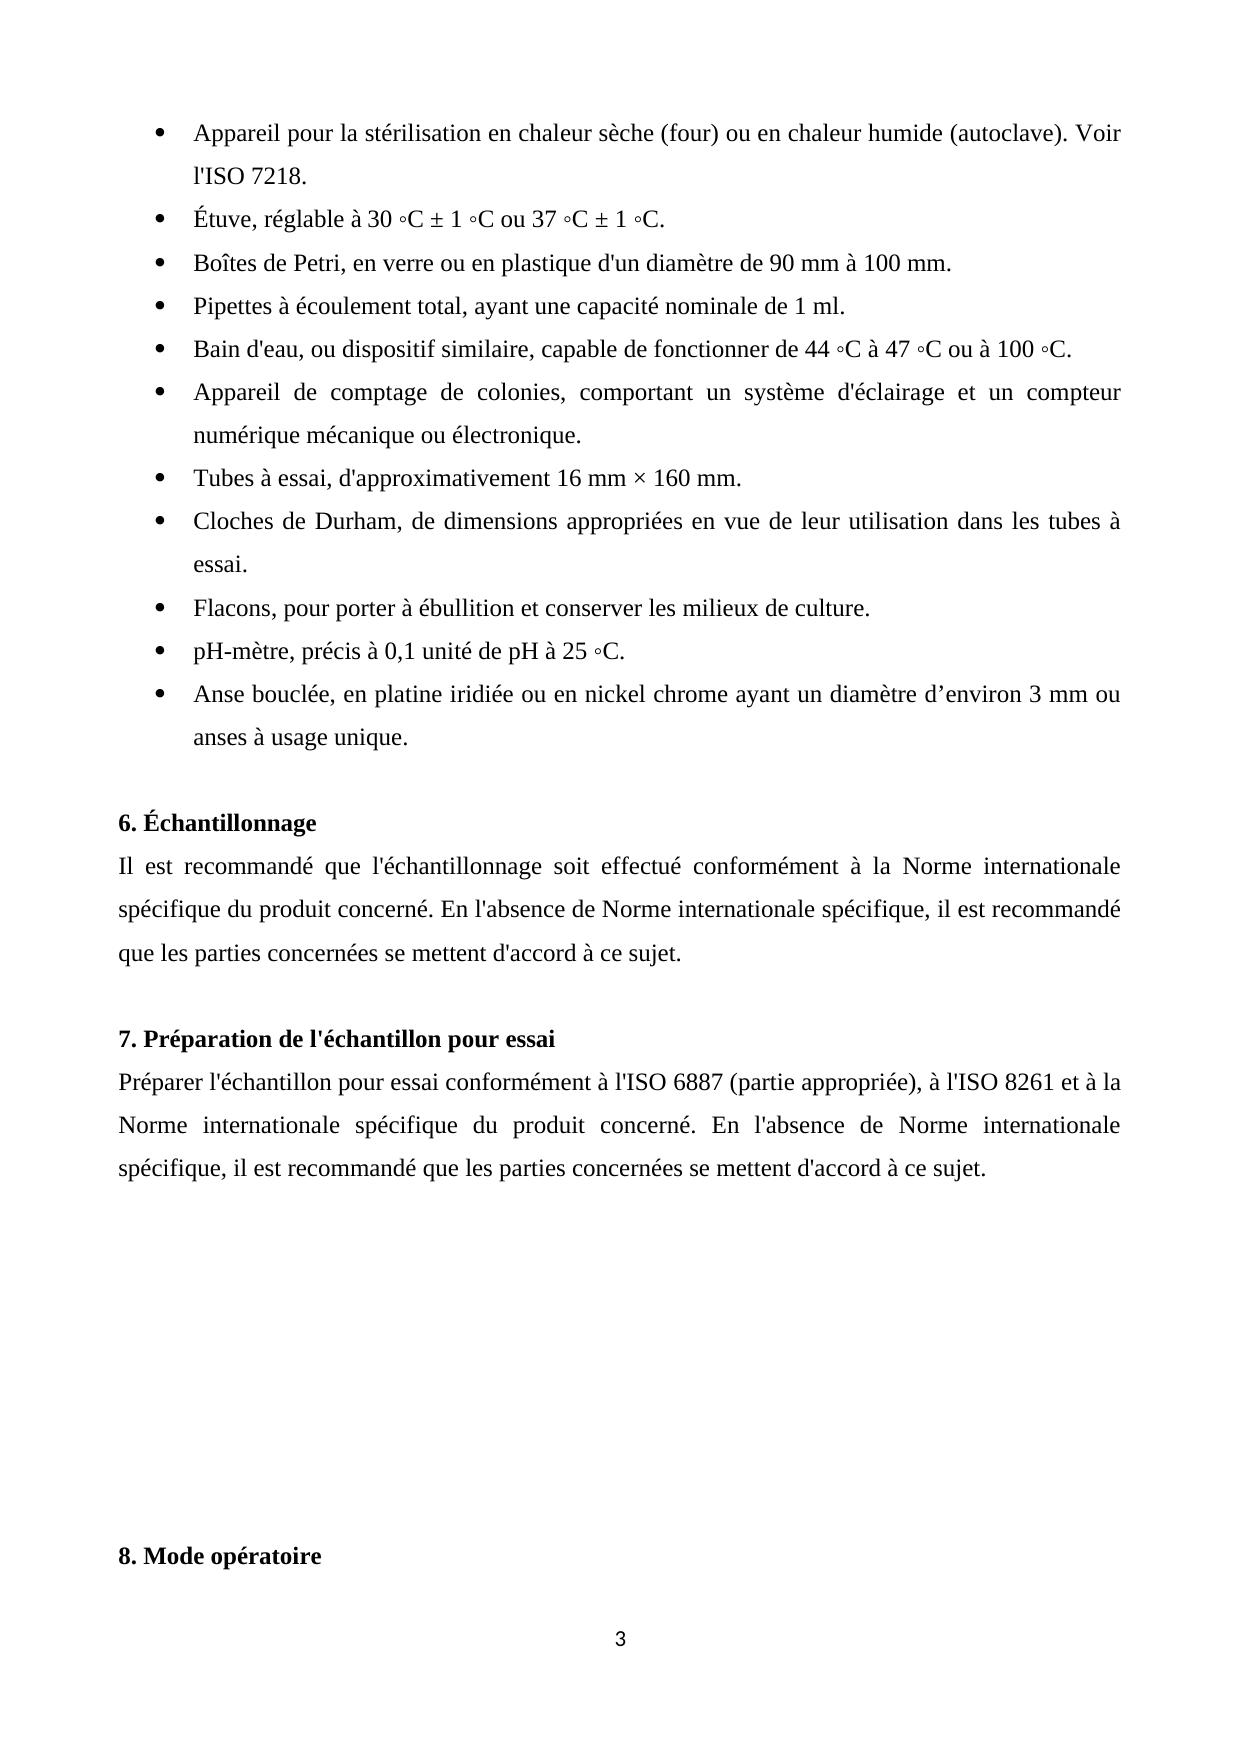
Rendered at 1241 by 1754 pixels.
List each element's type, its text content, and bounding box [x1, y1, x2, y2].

text 6. Échantillonnage [118, 808, 1122, 837]
list Étuve, réglable à 30 ◦C ± 1 ◦C ou 37 ◦C ± 1 ◦C. [156, 204, 1122, 233]
list Anse bouclée, en platine iridiée ou en nickel chrome ayant un diamètre d’environ 3 mm ou anses à usage unique. [156, 679, 1122, 751]
text Préparer l'échantillon pour essai conformément à l'ISO 6887 (partie appropriée), à l'ISO 8261 et à la Norme internationale spécifique du produit concerné. En l'absence de Norme internationale spécifique, il est recommandé que les parties concernées se mettent d'accord à ce sujet. [118, 1067, 1122, 1182]
list Appareil pour la stérilisation en chaleur sèche (four) ou en chaleur humide (autoclave). Voir l'ISO 7218. [156, 118, 1122, 190]
list Tubes à essai, d'approximativement 16 mm × 160 mm. [156, 463, 1122, 492]
list Cloches de Durham, de dimensions appropriées en vue de leur utilisation dans les tubes à essai. [156, 506, 1122, 578]
list Flacons, pour porter à ébullition et conserver les milieux de culture. [156, 593, 1122, 621]
list Pipettes à écoulement total, ayant une capacité nominale de 1 ml. [156, 291, 1122, 319]
text 7. Préparation de l'échantillon pour essai [118, 1024, 1122, 1053]
list pH-mètre, précis à 0,1 unité de pH à 25 ◦C. [156, 636, 1122, 664]
list Boîtes de Petri, en verre ou en plastique d'un diamètre de 90 mm à 100 mm. [156, 248, 1122, 276]
list Bain d'eau, ou dispositif similaire, capable de fonctionner de 44 ◦C à 47 ◦C ou à 100 ◦C. [156, 334, 1122, 363]
list Appareil de comptage de colonies, comportant un système d'éclairage et un compteur numérique mécanique ou électronique. [156, 377, 1122, 449]
text Il est recommandé que l'échantillonnage soit effectué conformément à la Norme internationale spécifique du produit concerné. En l'absence de Norme internationale spécifique, il est recommandé que les parties concernées se mettent d'accord à ce sujet. [118, 851, 1122, 966]
text 8. Mode opératoire [118, 1541, 1122, 1570]
